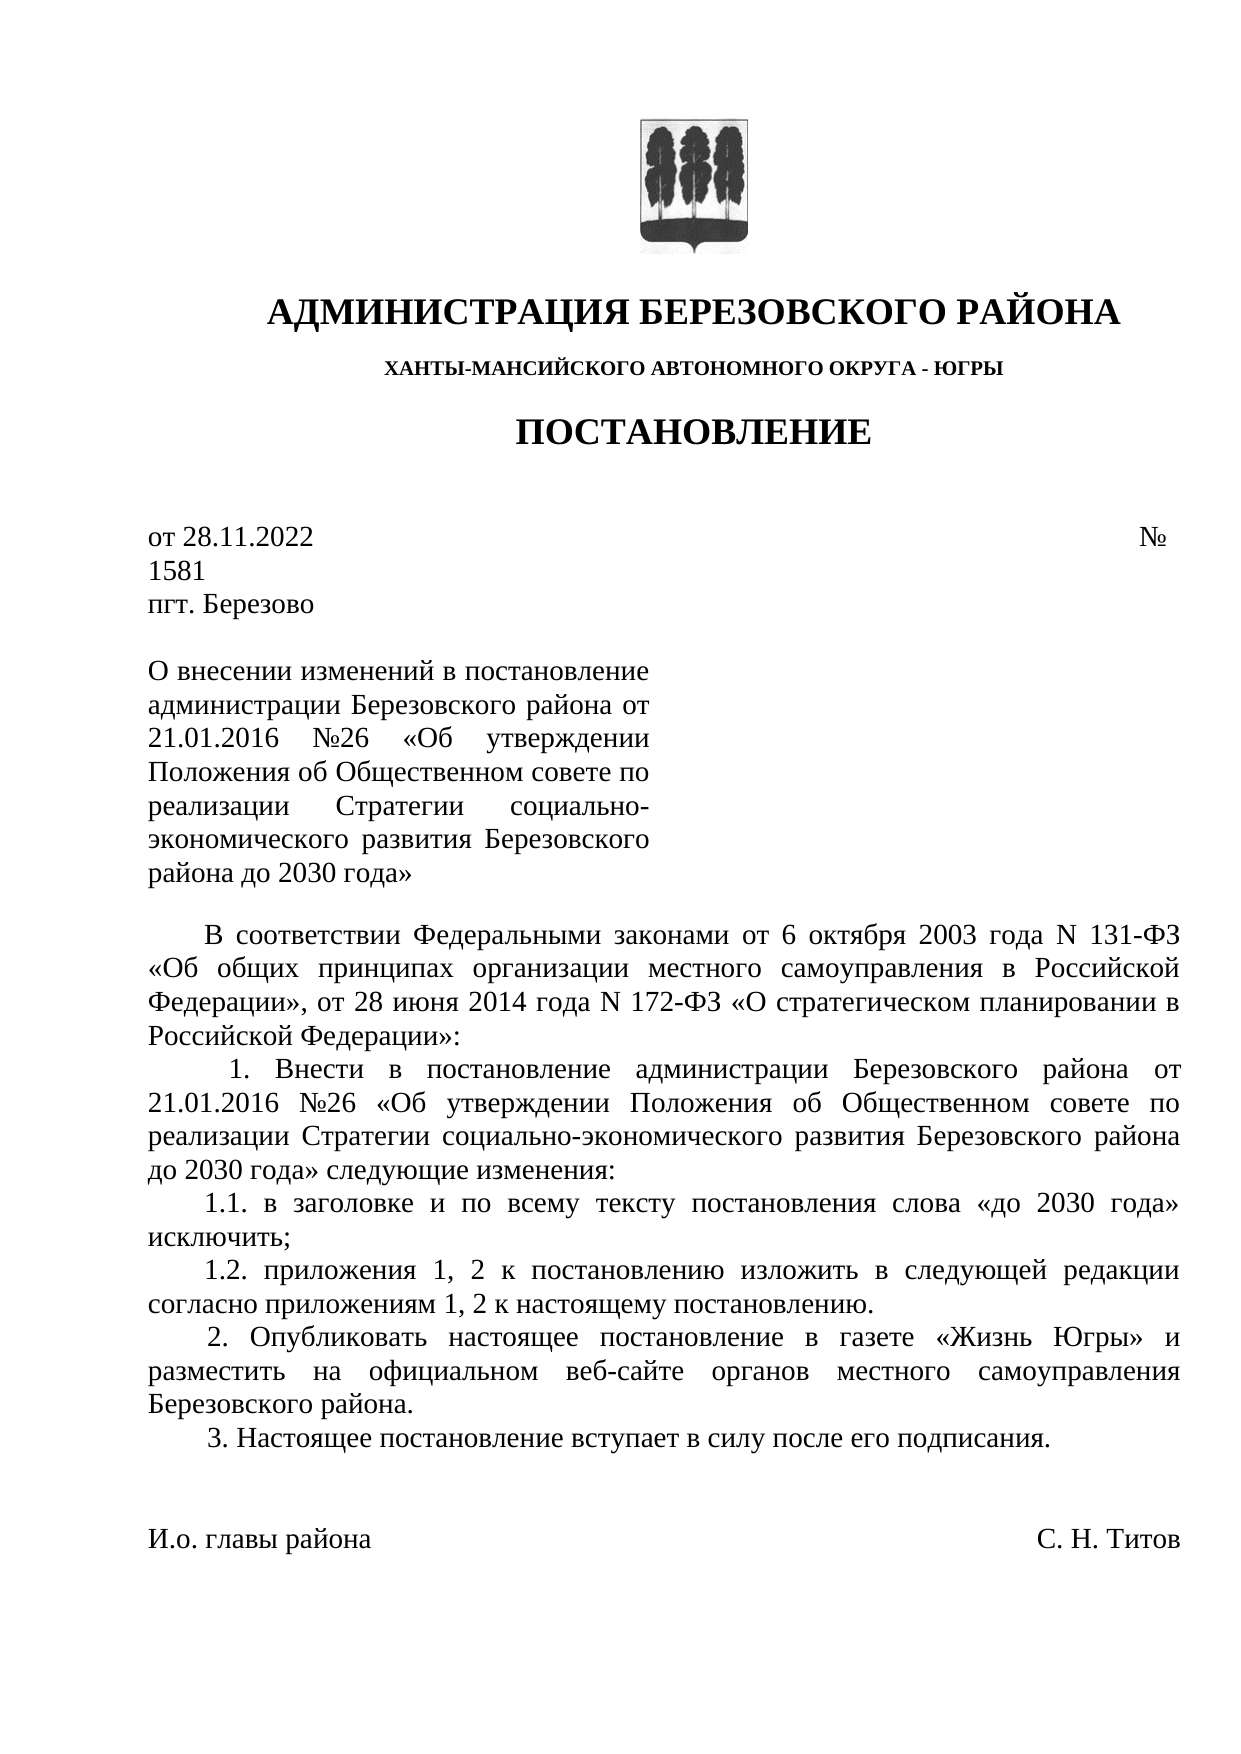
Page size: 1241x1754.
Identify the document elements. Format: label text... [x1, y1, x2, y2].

text ХАНТЫ-МАНСИЙСКОГО АВТОНОМНОГО ОКРУГА - ЮГРЫ [148, 356, 1181, 380]
text АДМИНИСТРАЦИЯ БЕРЕЗОВСКОГО РАЙОНА [148, 289, 1181, 332]
text И.о. главы района С. Н. Титов [148, 1521, 1181, 1554]
text 1. Внести в постановление администрации Березовского района от 21.01.2016 №26 «Об утверждении Положения об Общественном совете по реализации Стратегии социально-экономического развития Березовского района до 2030 года» следующие изменения: [148, 1051, 1181, 1185]
text 2. Опубликовать настоящее постановление в газете «Жизнь Югры» и разместить на официальном веб-сайте органов местного самоуправления Березовского района. [148, 1319, 1181, 1420]
text 1.2. приложения 1, 2 к постановлению изложить в следующей редакции согласно приложениям 1, 2 к настоящему постановлению. [148, 1252, 1181, 1319]
text ПОСТАНОВЛЕНИЕ [148, 409, 1181, 452]
text пгт. Березово [148, 586, 1181, 620]
text В соответствии Федеральными законами от 6 октября 2003 года N 131-ФЗ «Об общих принципах организации местного самоуправления в Российской Федерации», от 28 июня 2014 года N 172-ФЗ «О стратегическом планировании в Российской Федерации»: [148, 917, 1181, 1051]
picture [640, 118, 748, 254]
text от 28.11.2022 № 1581 [148, 519, 1181, 586]
text 3. Настоящее постановление вступает в силу после его подписания. [148, 1420, 1181, 1454]
text О внесении изменений в постановление администрации Березовского района от 21.01.2016 №26 «Об утверждении Положения об Общественном совете по реализации Стратегии социально-экономического развития Березовского района до 2030 года» [148, 653, 650, 888]
text 1.1. в заголовке и по всему тексту постановления слова «до 2030 года» исключить; [148, 1185, 1181, 1252]
